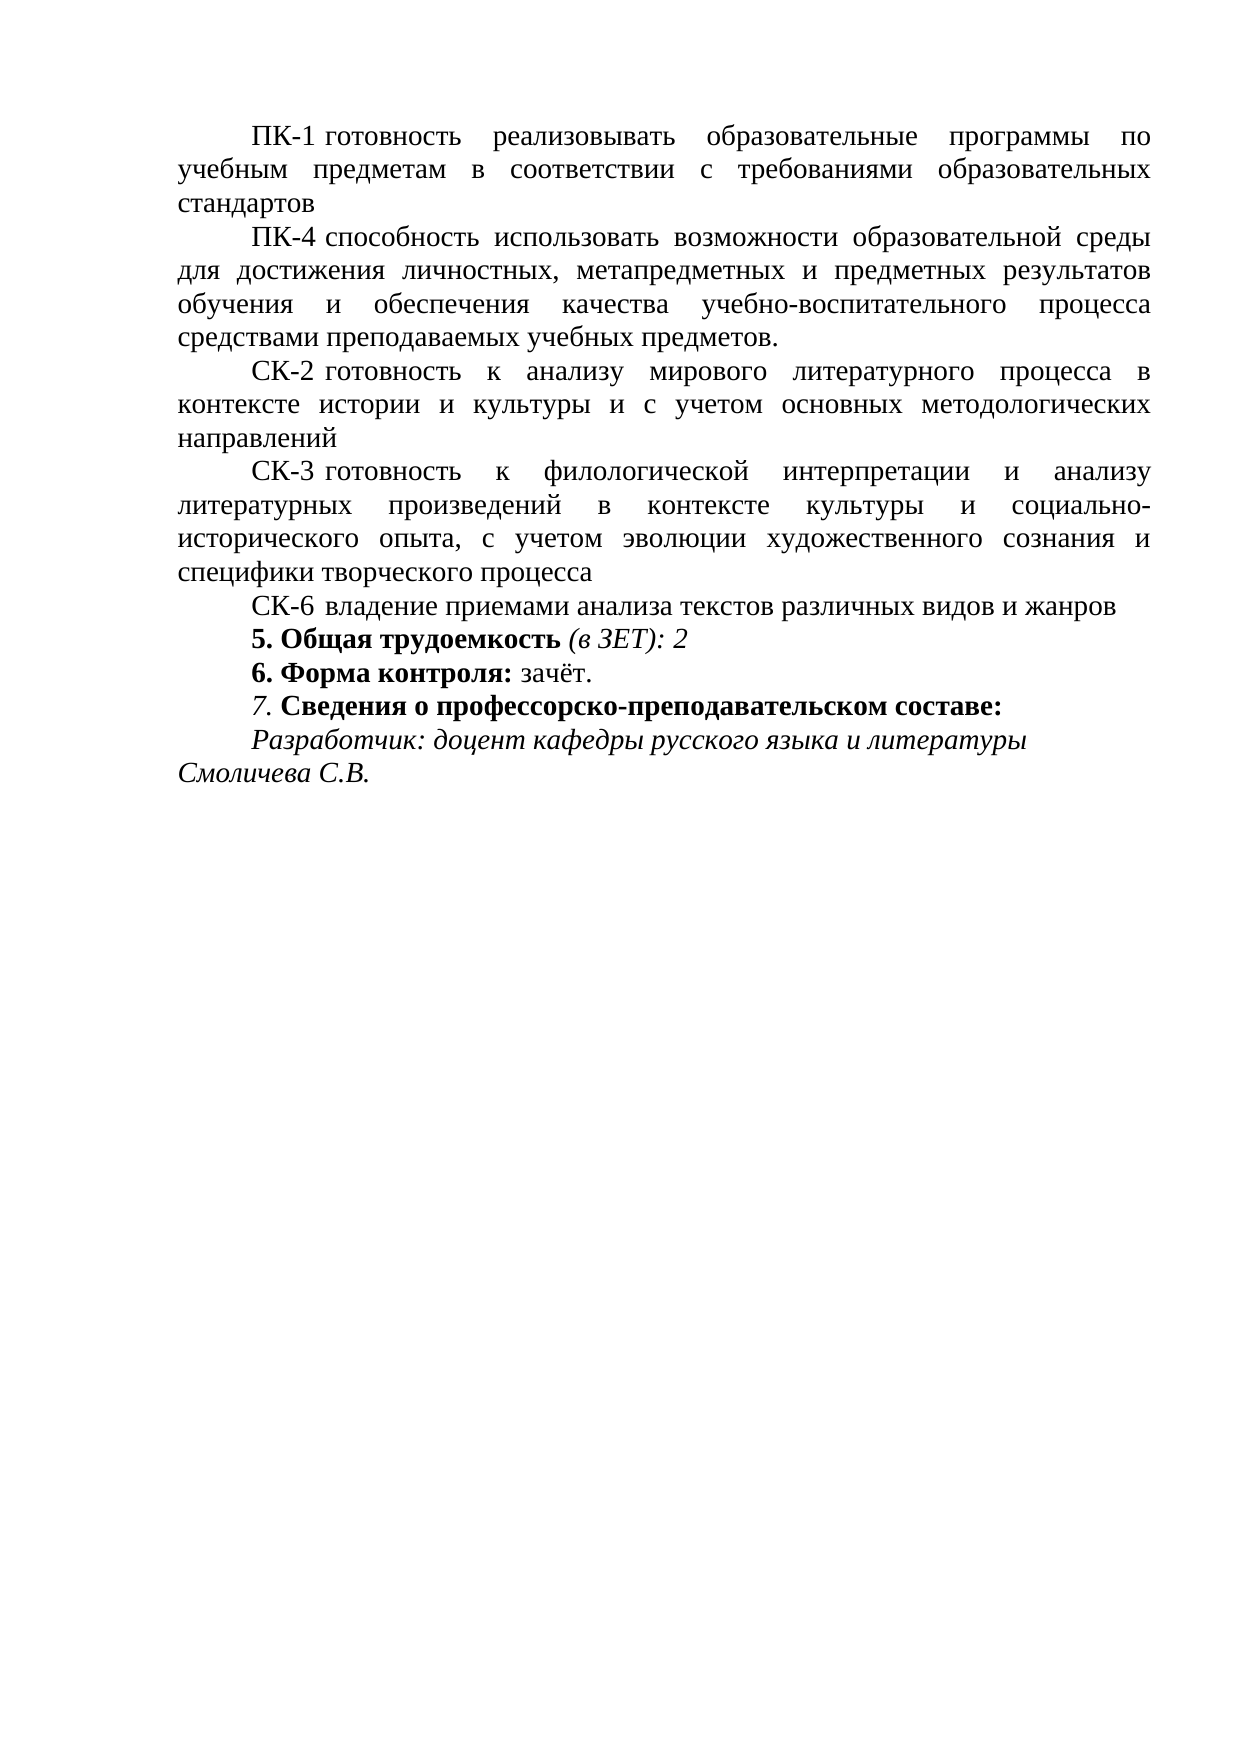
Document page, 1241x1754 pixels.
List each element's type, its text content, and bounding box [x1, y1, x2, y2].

text Разработчик: доцент кафедры русского языка и литературы Смоличева С.В. [177, 722, 1152, 789]
text ПК-1 готовность реализовывать образовательные программы по учебным предметам в соответствии с требованиями образовательных стандартов [177, 118, 1152, 219]
text 6. Форма контроля: зачёт. [177, 655, 1152, 688]
text СК-2 готовность к анализу мирового литературного процесса в контексте истории и культуры и с учетом основных методологических направлений [177, 353, 1152, 453]
text СК-6 владение приемами анализа текстов различных видов и жанров [177, 588, 1152, 621]
text 5. Общая трудоемкость (в ЗЕТ): 2 [177, 621, 1152, 655]
text ПК-4 способность использовать возможности образовательной среды для достижения личностных, метапредметных и предметных результатов обучения и обеспечения качества учебно-воспитательного процесса средствами преподаваемых учебных предметов. [177, 219, 1152, 353]
text СК-3 готовность к филологической интерпретации и анализу литературных произведений в контексте культуры и социально-исторического опыта, с учетом эволюции художественного сознания и специфики творческого процесса [177, 453, 1152, 588]
text 7. Сведения о профессорско-преподавательском составе: [177, 688, 1152, 722]
